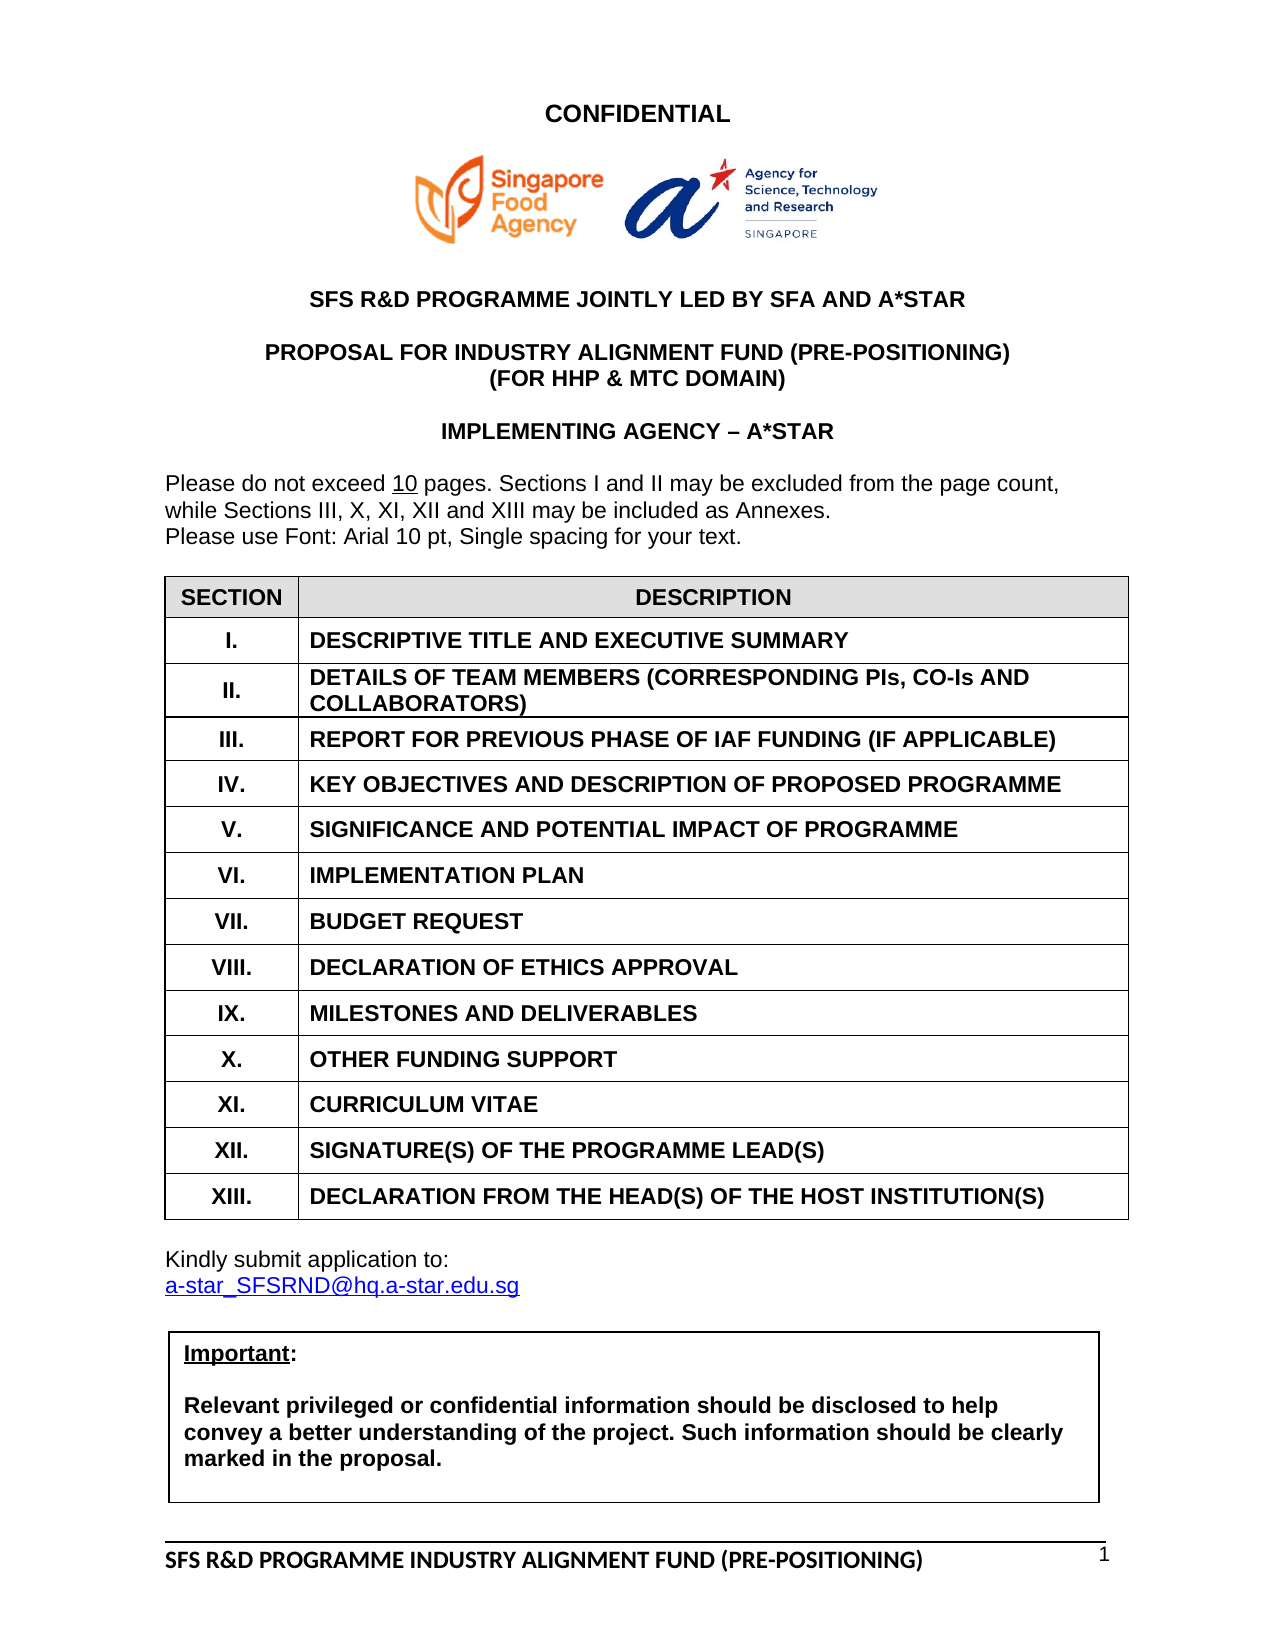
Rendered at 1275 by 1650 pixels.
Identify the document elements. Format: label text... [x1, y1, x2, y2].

table_cell REPORT FOR PREVIOUS PHASE OF IAF FUNDING (IF APPLICABLE) [299, 718, 1128, 760]
text (FOR HHP & MTC DOMAIN) [165, 365, 1110, 391]
table_cell XIII. [166, 1174, 298, 1219]
table_cell III. [166, 718, 298, 760]
table_cell VI. [166, 853, 298, 898]
table_cell XI. [166, 1082, 298, 1127]
table_cell V. [166, 807, 298, 852]
table_cell I. [166, 618, 298, 663]
table_cell DETAILS OF TEAM MEMBERS (CORRESPONDING PIs, CO-Is AND COLLABORATORS) [299, 664, 1128, 716]
table_cell DECLARATION OF ETHICS APPROVAL [299, 945, 1128, 989]
text PROPOSAL FOR INDUSTRY ALIGNMENT FUND (PRE-POSITIONING) [165, 338, 1110, 365]
table_cell X. [166, 1036, 298, 1081]
table_cell VII. [166, 899, 298, 944]
table_cell VIII. [166, 945, 298, 989]
table_cell XII. [166, 1128, 298, 1173]
table_cell CURRICULUM VITAE [299, 1082, 1128, 1127]
text SFS R&D PROGRAMME JOINTLY LED BY SFA AND A*STAR [165, 286, 1110, 312]
text Please do not exceed 10 pages. Sections I and II may be excluded from the page count, while Sections III, X, XI, XII and XIII may be included as Annexes. [165, 470, 1110, 523]
table_header SECTION [166, 577, 298, 617]
table_cell IX. [166, 991, 298, 1035]
table_cell IV. [166, 761, 298, 806]
table_cell DECLARATION FROM THE HEAD(S) OF THE HOST INSTITUTION(S) [299, 1174, 1128, 1219]
table_cell BUDGET REQUEST [299, 899, 1128, 944]
table_cell KEY OBJECTIVES AND DESCRIPTION OF PROPOSED PROGRAMME [299, 761, 1128, 806]
text a-star_SFSRND@hq.a-star.edu.sg [165, 1272, 1110, 1299]
picture [364, 123, 890, 276]
table_cell DESCRIPTIVE TITLE AND EXECUTIVE SUMMARY [299, 618, 1128, 663]
table_cell II. [166, 664, 298, 716]
table_header DESCRIPTION [299, 577, 1128, 617]
table_cell OTHER FUNDING SUPPORT [299, 1036, 1128, 1081]
text Kindly submit application to: [165, 1246, 1110, 1272]
text IMPLEMENTING AGENCY – A*STAR [165, 418, 1110, 444]
table_cell SIGNATURE(S) OF THE PROGRAMME LEAD(S) [299, 1128, 1128, 1173]
text Please use Font: Arial 10 pt, Single spacing for your text. [165, 523, 1110, 549]
table_cell SIGNIFICANCE AND POTENTIAL IMPACT OF PROGRAMME [299, 807, 1128, 852]
table_cell MILESTONES AND DELIVERABLES [299, 991, 1128, 1035]
table_cell IMPLEMENTATION PLAN [299, 853, 1128, 898]
